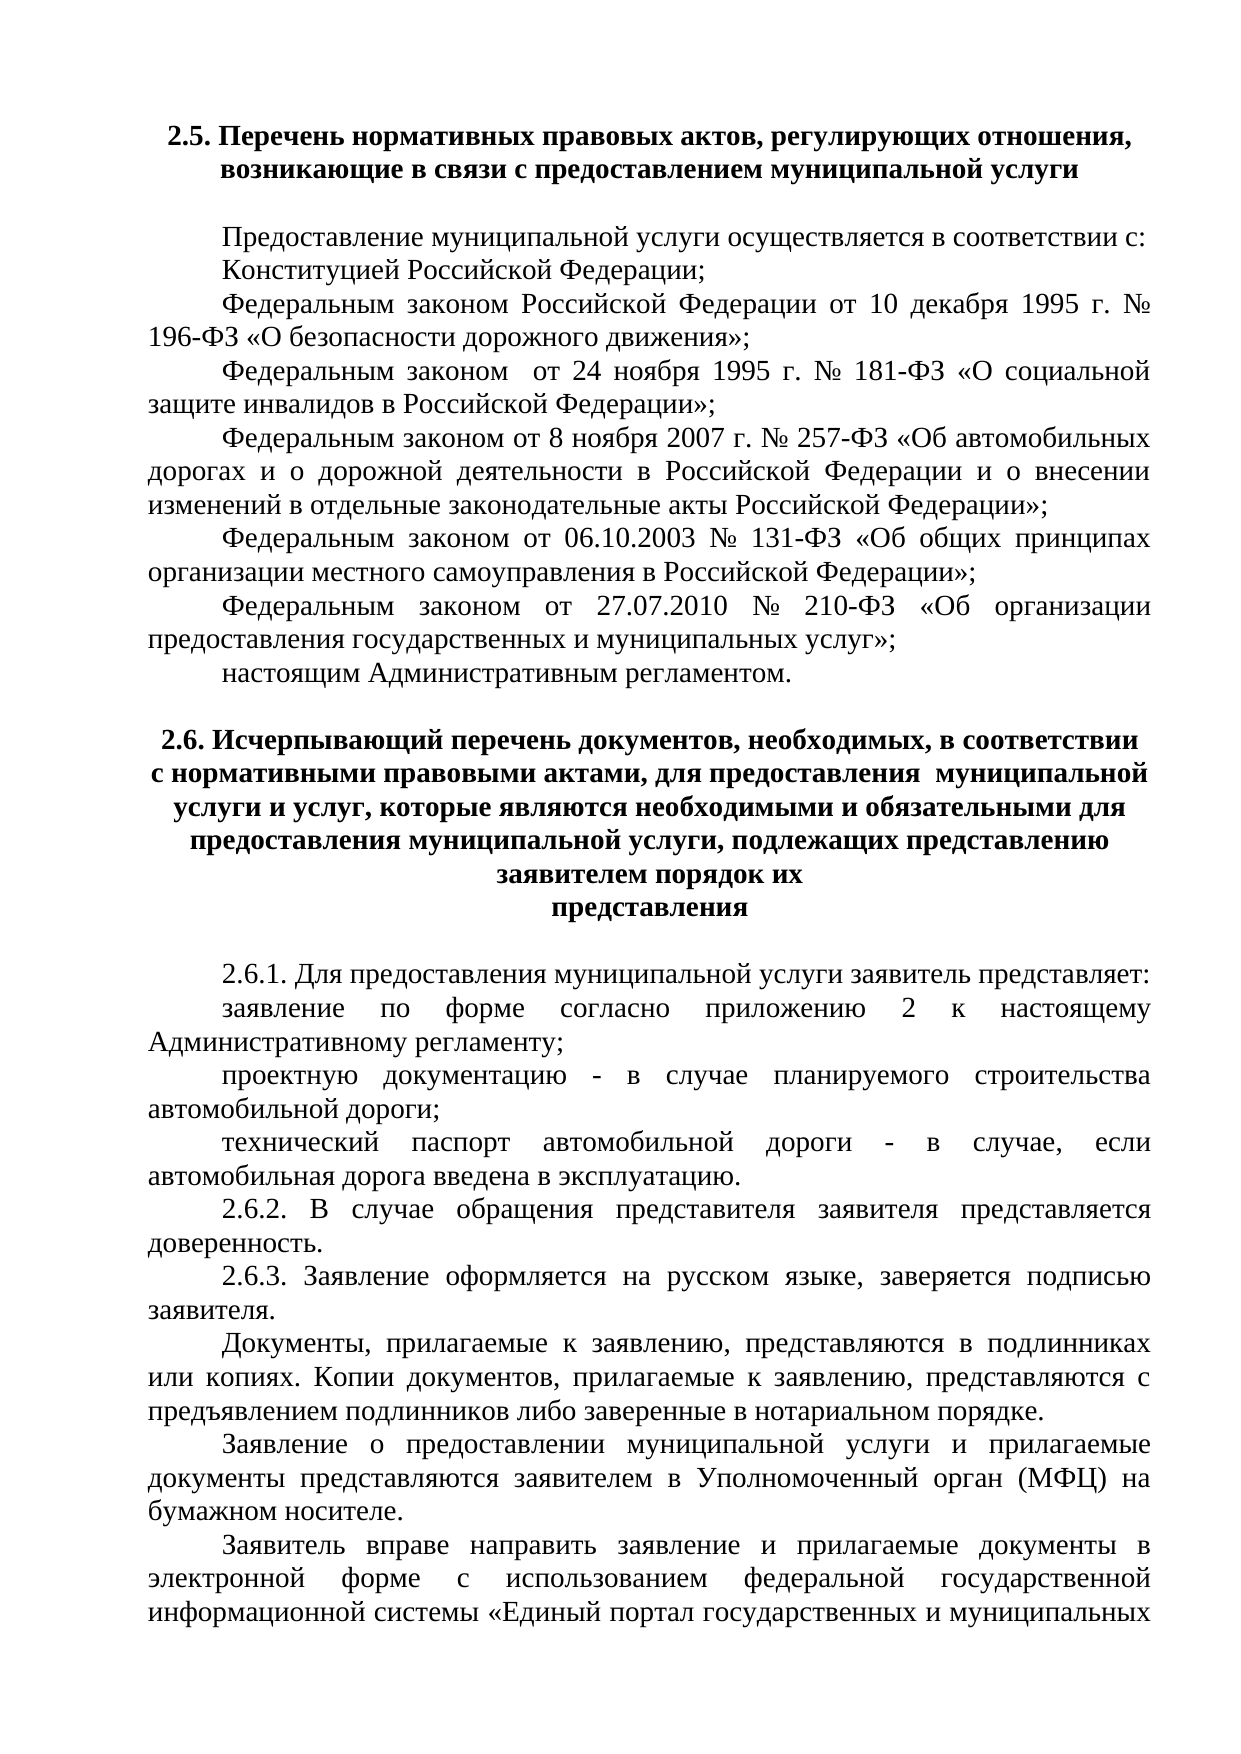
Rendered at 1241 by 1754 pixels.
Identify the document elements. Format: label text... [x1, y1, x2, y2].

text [148, 1527, 1152, 1627]
text Федеральным законом Российской Федерации от 10 декабря 1995 г. № 196-ФЗ «О безопасности дорожного движения»; [148, 286, 1152, 353]
text представления [148, 889, 1152, 923]
text 2.5. Перечень нормативных правовых актов, регулирующих отношения, возникающие в связи с предоставлением муниципальной услуги [148, 118, 1152, 185]
text Федеральным законом от 27.07.2010 № 210-ФЗ «Об организации предоставления государственных и муниципальных услуг»; [148, 588, 1152, 655]
text 2.6. Исчерпывающий перечень документов, необходимых, в соответствии [148, 722, 1152, 755]
text заявление по форме согласно приложению 2 к настоящему Административному регламенту; [148, 990, 1152, 1057]
text 2.6.1. Для предоставления муниципальной услуги заявитель представляет: [148, 957, 1152, 990]
text Предоставление муниципальной услуги осуществляется в соответствии с: [148, 219, 1152, 252]
text Федеральным законом от 06.10.2003 № 131-ФЗ «Об общих принципах организации местного самоуправления в Российской Федерации»; [148, 521, 1152, 588]
text Заявление о предоставлении муниципальной услуги и прилагаемые документы представляются заявителем в Уполномоченный орган (МФЦ) на бумажном носителе. [148, 1426, 1152, 1527]
text 2.6.3. Заявление оформляется на русском языке, заверяется подписью заявителя. [148, 1258, 1152, 1326]
text проектную документацию - в случае планируемого строительства автомобильной дороги; [148, 1057, 1152, 1124]
text Федеральным законом от 8 ноября 2007 г. № 257-ФЗ «Об автомобильных дорогах и о дорожной деятельности в Российской Федерации и о внесении изменений в отдельные законодательные акты Российской Федерации»; [148, 420, 1152, 521]
text с нормативными правовыми актами, для предоставления муниципальной услуги и услуг, которые являются необходимыми и обязательными для предоставления муниципальной услуги, подлежащих представлению заявителем порядок их [148, 755, 1152, 889]
text Федеральным законом от 24 ноября 1995 г. № 181-ФЗ «О социальной защите инвалидов в Российской Федерации»; [148, 353, 1152, 420]
text технический паспорт автомобильной дороги - в случае, если автомобильная дорога введена в эксплуатацию. [148, 1124, 1152, 1191]
text Документы, прилагаемые к заявлению, представляются в подлинниках или копиях. Копии документов, прилагаемые к заявлению, представляются с предъявлением подлинников либо заверенные в нотариальном порядке. [148, 1326, 1152, 1426]
text настоящим Административным регламентом. [148, 655, 1152, 688]
text 2.6.2. В случае обращения представителя заявителя представляется доверенность. [148, 1191, 1152, 1258]
text Конституцией Российской Федерации; [148, 252, 1152, 286]
